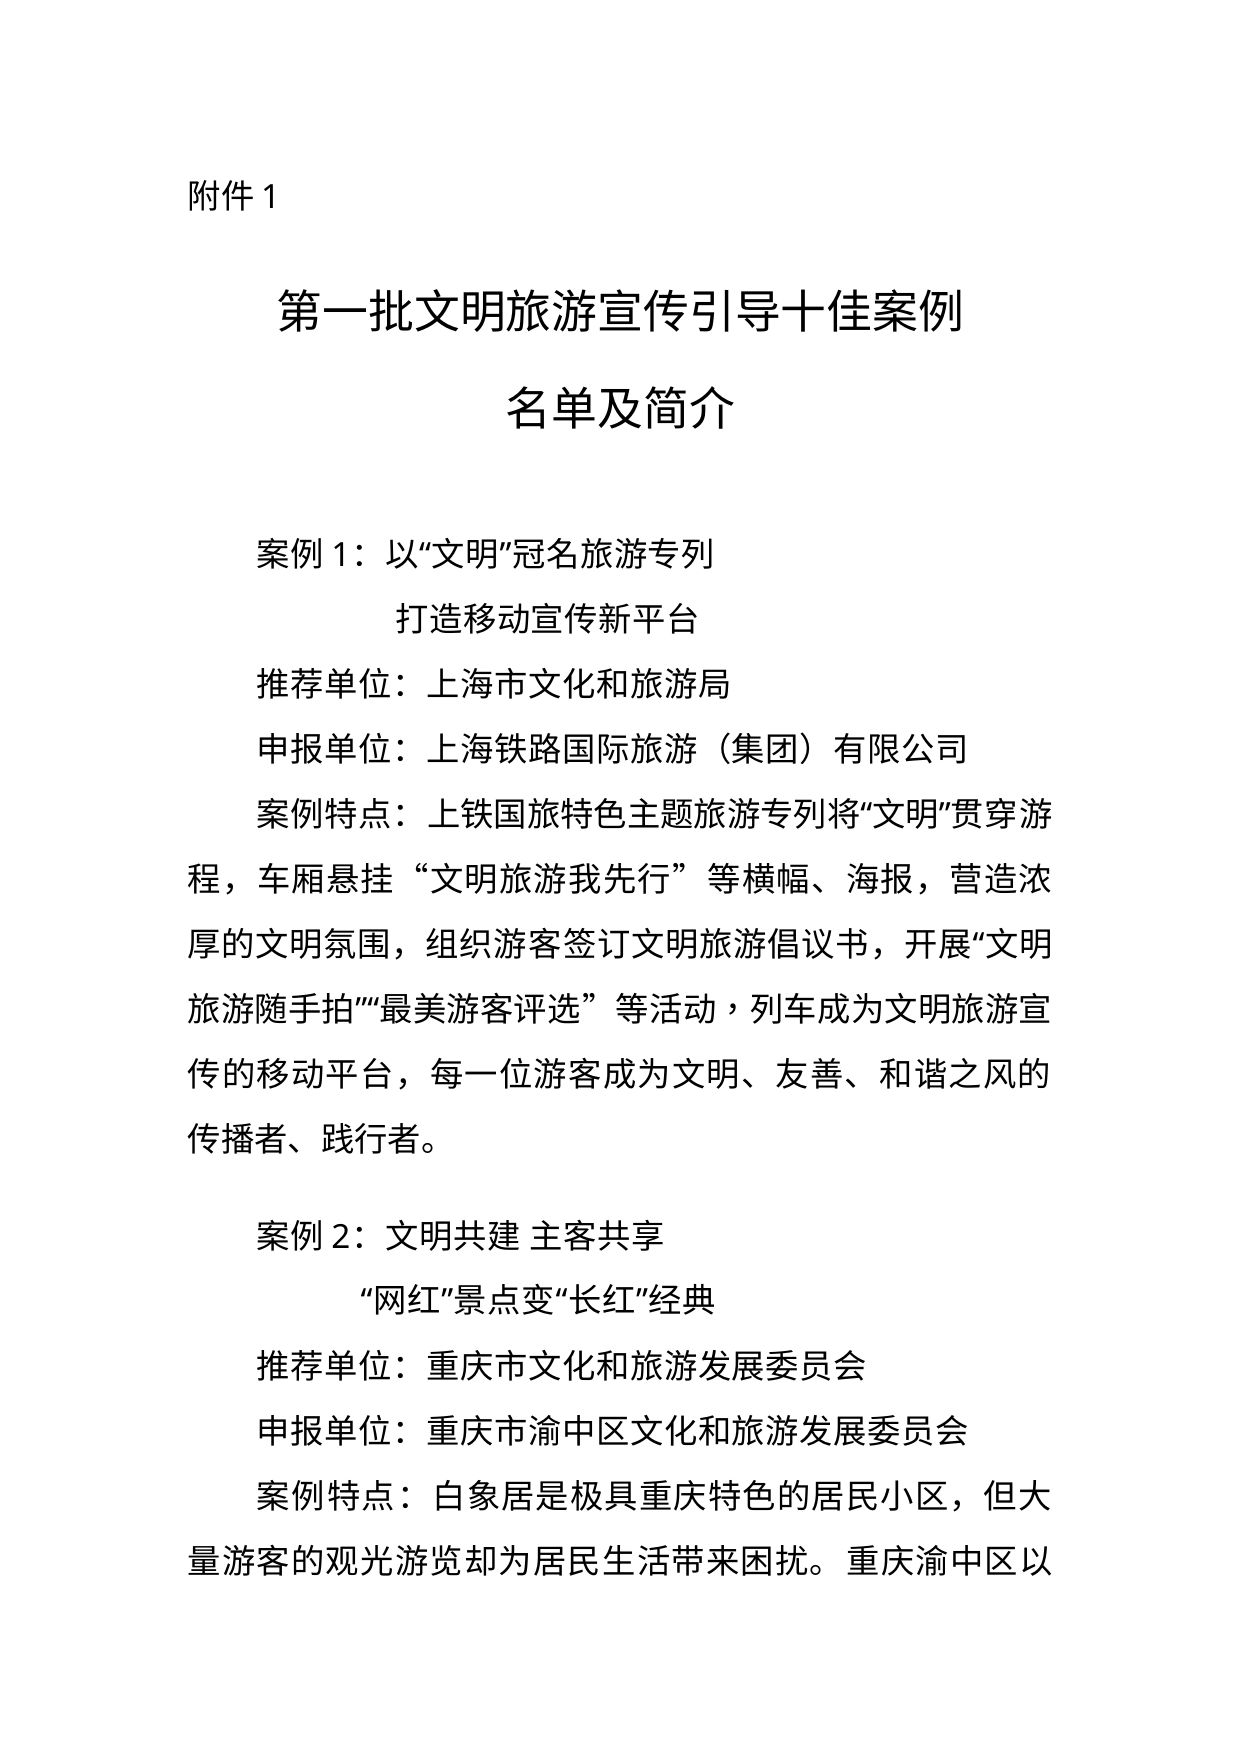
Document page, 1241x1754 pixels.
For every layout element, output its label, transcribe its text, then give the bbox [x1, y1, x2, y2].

list 案例2：文明共建 主客共享 [187, 1202, 1053, 1267]
text 第一批文明旅游宣传引导十佳案例 [187, 259, 1053, 357]
list 申报单位：上海铁路国际旅游（集团）有限公司 [187, 714, 1053, 779]
list 案例1：以“文明”冠名旅游专列 [187, 519, 1053, 584]
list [187, 1462, 1053, 1592]
text 附件1 [187, 162, 1053, 227]
list 打造移动宣传新平台 [187, 584, 1053, 649]
list 推荐单位：重庆市文化和旅游发展委员会 [187, 1332, 1053, 1397]
list 案例特点：上铁国旅特色主题旅游专列将“文明”贯穿游程，车厢悬挂“文明旅游我先行”等横幅、海报，营造浓厚的文明氛围，组织游客签订文明旅游倡议书，开展“文明旅游随手拍”“最美游客评选”等活动，列车成为文明旅游宣传的移动平台，每一位游客成为文明、友善、和谐之风的传播者、践行者。 [187, 779, 1053, 1169]
list 申报单位：重庆市渝中区文化和旅游发展委员会 [187, 1397, 1053, 1462]
list 推荐单位：上海市文化和旅游局 [187, 649, 1053, 714]
text 名单及简介 [187, 357, 1053, 454]
list “网红”景点变“长红”经典 [187, 1267, 1053, 1332]
